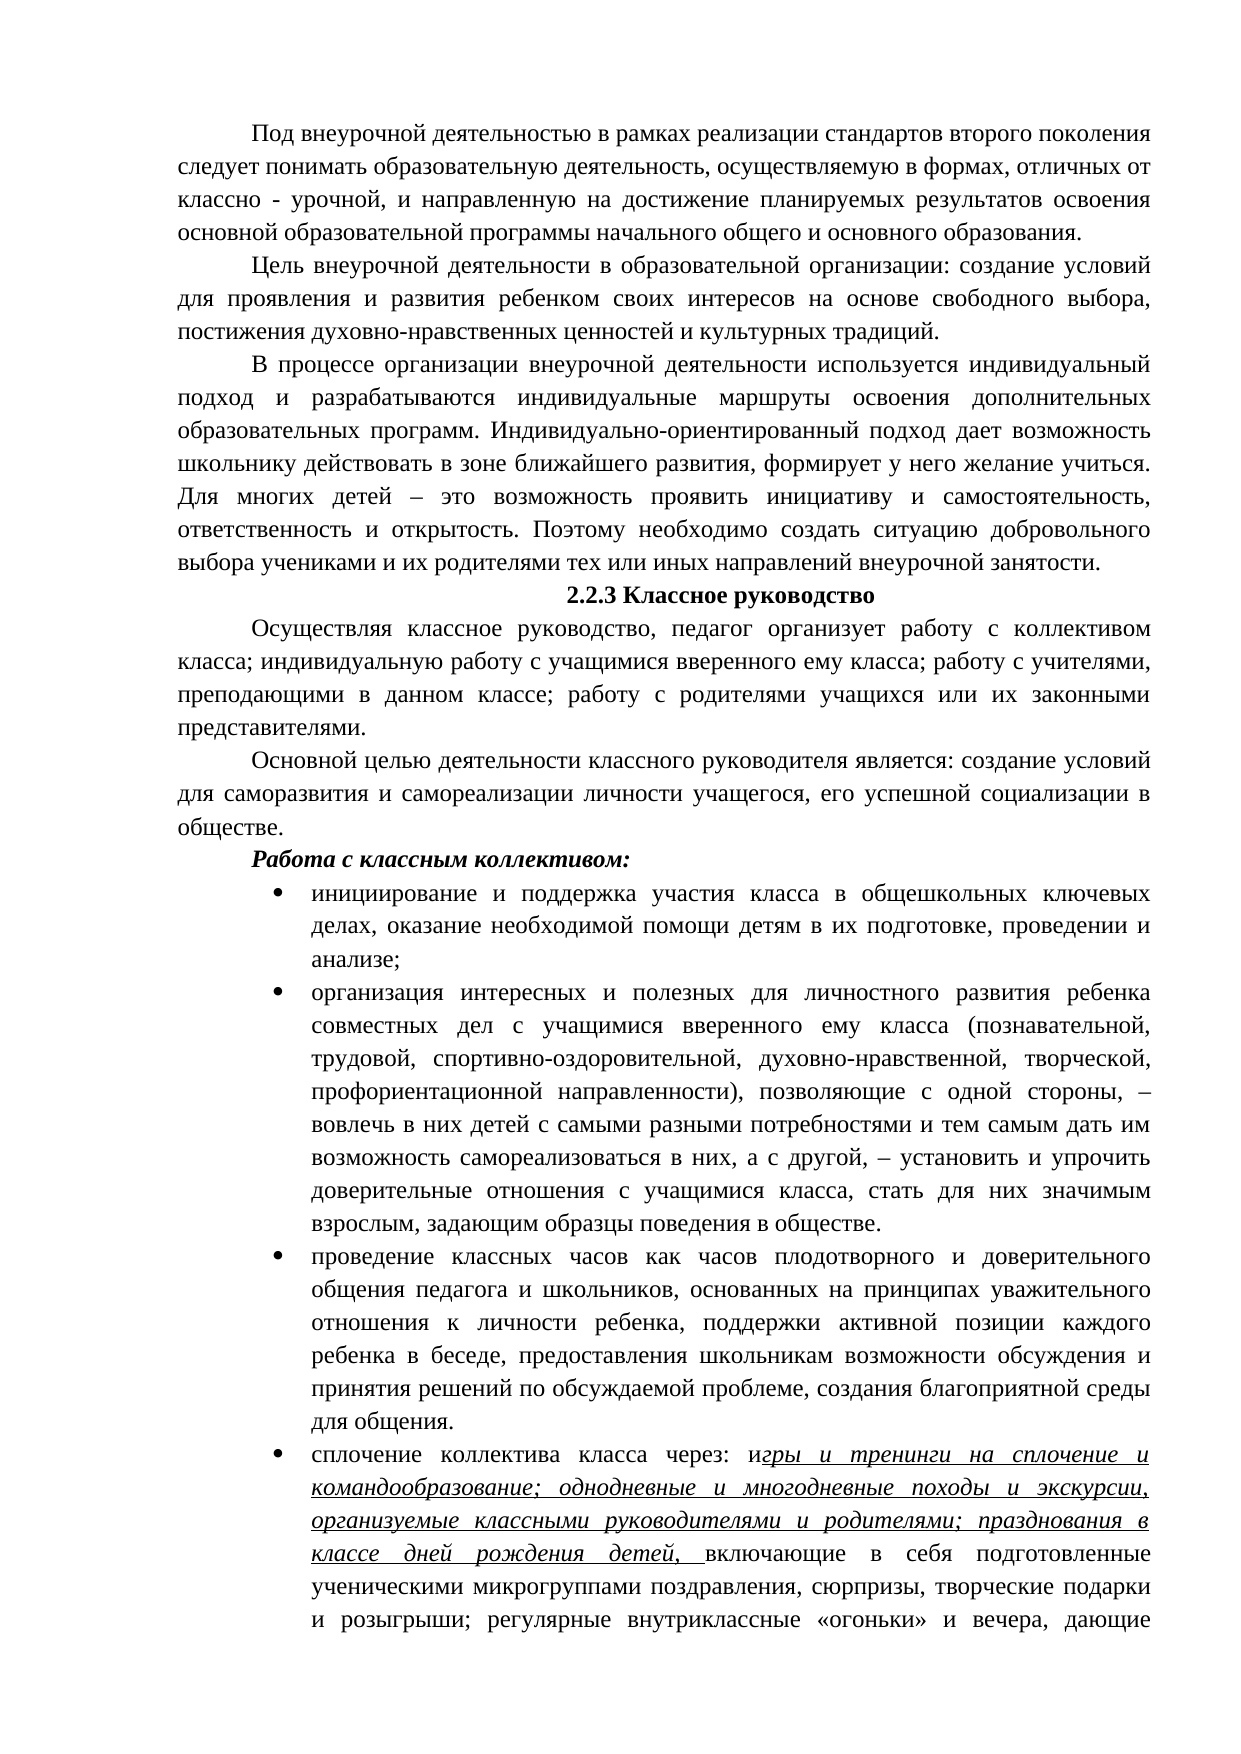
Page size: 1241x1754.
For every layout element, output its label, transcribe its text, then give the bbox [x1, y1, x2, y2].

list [274, 1439, 1152, 1633]
text Основной целью деятельности классного руководителя является: создание условий для саморазвития и самореализации личности учащегося, его успешной социализации в обществе. [177, 746, 1152, 840]
text Осуществляя классное руководство, педагог организует работу с коллективом класса; индивидуальную работу с учащимися вверенного ему класса; работу с учителями, преподающими в данном классе; работу с родителями учащихся или их законными представителями. [177, 613, 1152, 741]
list организация интересных и полезных для личностного развития ребенка совместных дел с учащимися вверенного ему класса (познавательной, трудовой, спортивно-оздоровительной, духовно-нравственной, творческой, профориентационной направленности), позволяющие с одной стороны, – вовлечь в них детей с самыми разными потребностями и тем самым дать им возможность самореализоваться в них, а с другой, – установить и упрочить доверительные отношения с учащимися класса, стать для них значимым взрослым, задающим образцы поведения в обществе. [274, 977, 1152, 1237]
list инициирование и поддержка участия класса в общешкольных ключевых делах, оказание необходимой помощи детям в их подготовке, проведении и анализе; [274, 878, 1152, 972]
text В процессе организации внеурочной деятельности используется индивидуальный подход и разрабатываются индивидуальные маршруты освоения дополнительных образовательных программ. Индивидуально-ориентированный подход дает возможность школьнику действовать в зоне ближайшего развития, формирует у него желание учиться. Для многих детей – это возможность проявить инициативу и самостоятельность, ответственность и открытость. Поэтому необходимо создать ситуацию добровольного выбора учениками и их родителями тех или иных направлений внеурочной занятости. [177, 349, 1152, 576]
text Под внеурочной деятельностью в рамках реализации стандартов второго поколения следует понимать образовательную деятельность, осуществляемую в формах, отличных от классно - урочной, и направленную на достижение планируемых результатов освоения основной образовательной программы начального общего и основного образования. [177, 118, 1152, 246]
text Цель внеурочной деятельности в образовательной организации: создание условий для проявления и развития ребенком своих интересов на основе свободного выбора, постижения духовно-нравственных ценностей и культурных традиций. [177, 250, 1152, 345]
text Работа с классным коллективом: [177, 844, 1152, 873]
list проведение классных часов как часов плодотворного и доверительного общения педагога и школьников, основанных на принципах уважительного отношения к личности ребенка, поддержки активной позиции каждого ребенка в беседе, предоставления школьникам возможности обсуждения и принятия решений по обсуждаемой проблеме, создания благоприятной среды для общения. [274, 1241, 1152, 1435]
text 2.2.3 Классное руководство [290, 580, 1152, 609]
